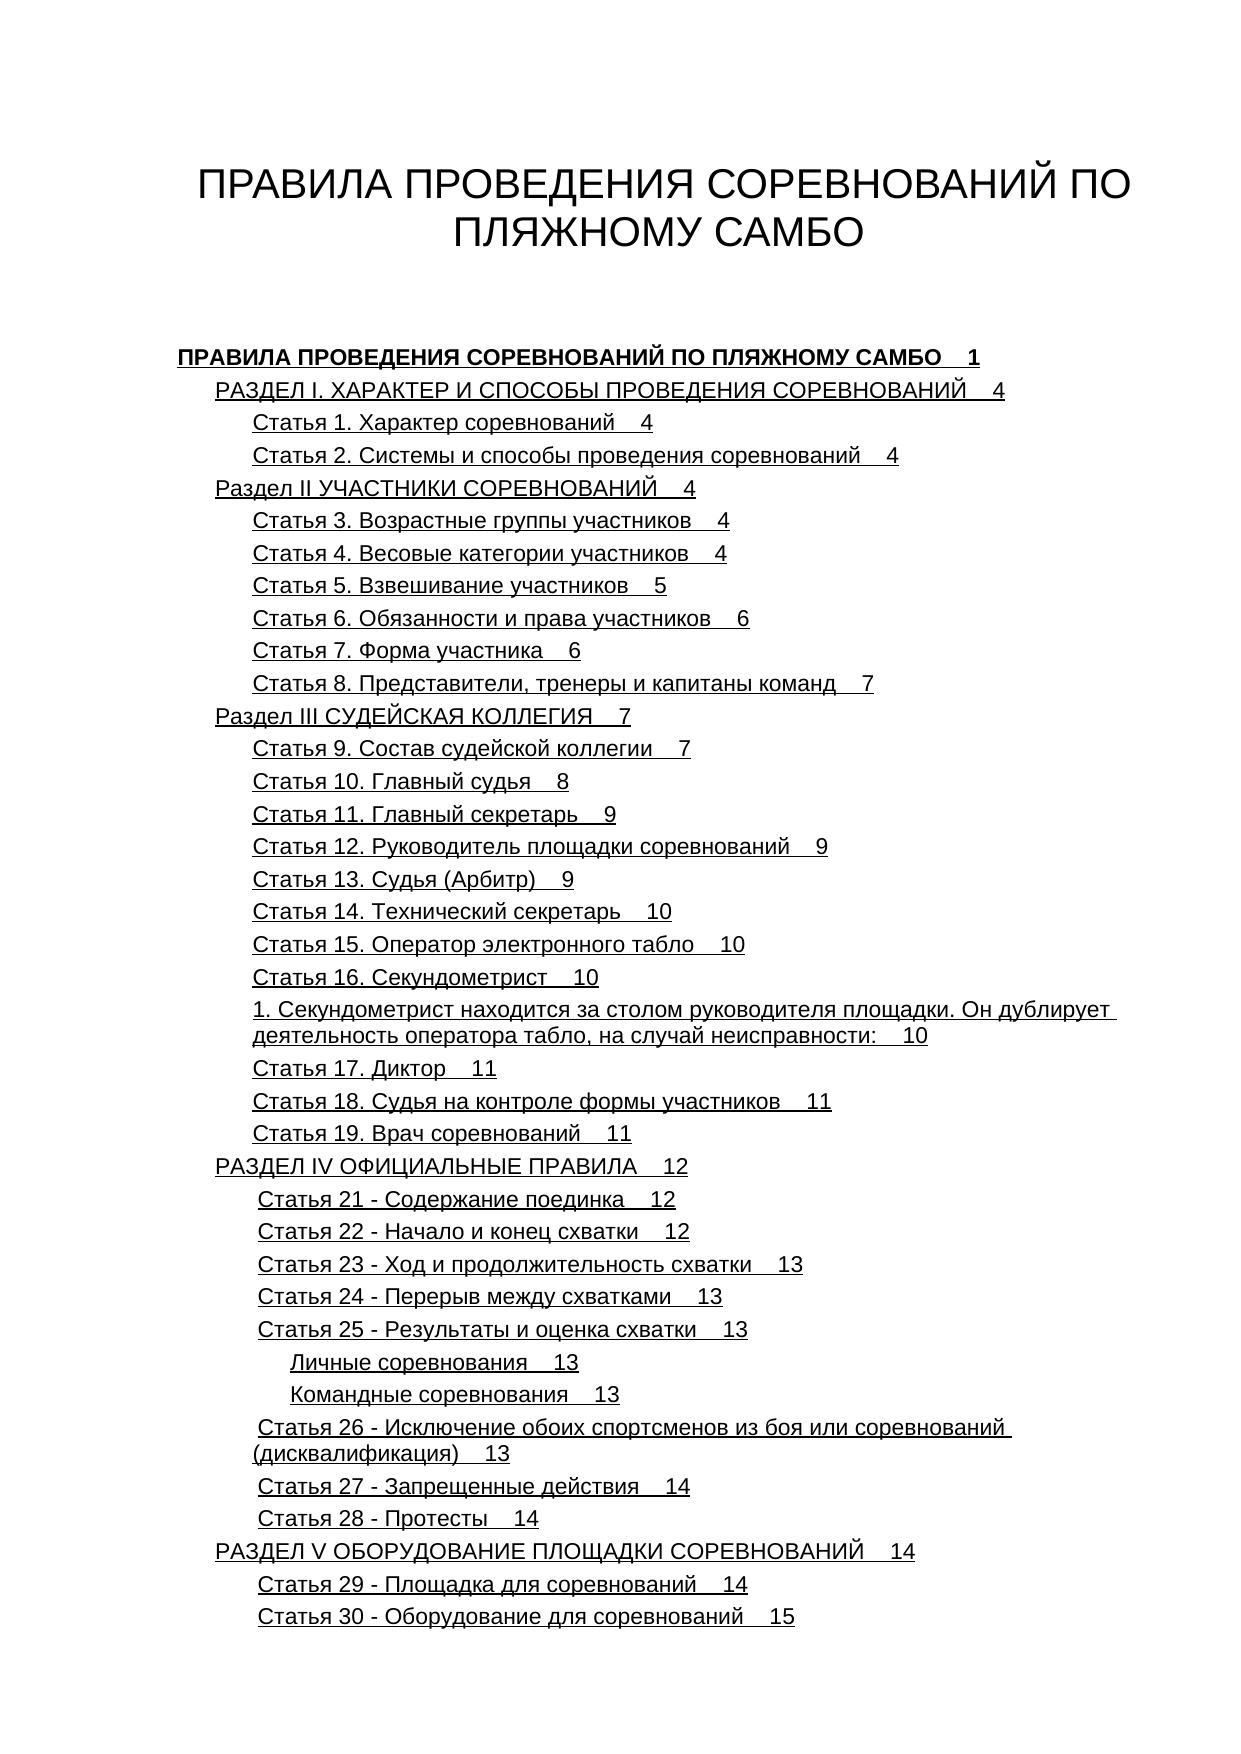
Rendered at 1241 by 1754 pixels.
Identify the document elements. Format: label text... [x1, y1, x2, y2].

text Статья 7. Форма участника 6 [252, 637, 1152, 664]
text Личные соревнования 13 [290, 1348, 1152, 1375]
text Статья 9. Состав судейской коллегии 7 [252, 735, 1152, 762]
text Статья 29 - Площадка для соревнований 14 [252, 1571, 1152, 1597]
text Статья 19. Врач соревнований 11 [252, 1120, 1152, 1147]
text Статья 17. Диктор 11 [252, 1055, 1152, 1081]
text Статья 28 - Протесты 14 [252, 1505, 1152, 1532]
text Статья 4. Весовые категории участников 4 [252, 540, 1152, 566]
text РАЗДЕЛ I. ХАРАКТЕР И СПОСОБЫ ПРОВЕДЕНИЯ СОРЕВНОВАНИЙ 4 [215, 377, 1152, 403]
text Статья 27 - Запрещенные действия 14 [252, 1473, 1152, 1499]
text РАЗДЕЛ IV ОФИЦИАЛЬНЫЕ ПРАВИЛА 12 [215, 1153, 1152, 1179]
text ПРАВИЛА ПРОВЕДЕНИЯ СОРЕВНОВАНИЙ ПО ПЛЯЖНОМУ САМБО 1 [177, 344, 1152, 370]
text Статья 16. Секундометрист 10 [252, 963, 1152, 990]
text 1. Секундометрист находится за столом руководителя площадки. Он дублирует деятельность оператора табло, на случай неисправности: 10 [252, 996, 1152, 1049]
text Командные соревнования 13 [290, 1381, 1152, 1407]
text Статья 26 - Исключение обоих спортсменов из боя или соревнований (дисквалификация) 13 [252, 1414, 1152, 1466]
text Статья 12. Руководитель площадки соревнований 9 [252, 833, 1152, 859]
text Статья 14. Технический секретарь 10 [252, 898, 1152, 925]
text Статья 2. Системы и способы проведения соревнований 4 [252, 442, 1152, 468]
text Статья 10. Главный судья 8 [252, 768, 1152, 794]
text Статья 24 - Перерыв между схватками 13 [252, 1283, 1152, 1310]
text Статья 22 - Начало и конец схватки 12 [252, 1218, 1152, 1244]
text Статья 21 - Содержание поединка 12 [252, 1186, 1152, 1212]
text Статья 23 - Ход и продолжительность схватки 13 [252, 1251, 1152, 1277]
text РАЗДЕЛ V ОБОРУДОВАНИЕ ПЛОЩАДКИ СОРЕВНОВАНИЙ 14 [215, 1538, 1152, 1564]
text Раздел III СУДЕЙСКАЯ КОЛЛЕГИЯ 7 [215, 703, 1152, 729]
text ПРАВИЛА ПРОВЕДЕНИЯ СОРЕВНОВАНИЙ ПО ПЛЯЖНОМУ САМБО [177, 160, 1152, 332]
text Статья 1. Характер соревнований 4 [252, 409, 1152, 436]
text Статья 6. Обязанности и права участников 6 [252, 605, 1152, 631]
text Статья 13. Судья (Арбитр) 9 [252, 866, 1152, 892]
text Статья 25 - Результаты и оценка схватки 13 [252, 1316, 1152, 1342]
text Статья 30 - Оборудование для соревнований 15 [252, 1603, 1152, 1629]
text Статья 18. Судья на контроле формы участников 11 [252, 1088, 1152, 1114]
text Статья 8. Представители, тренеры и капитаны команд 7 [252, 670, 1152, 696]
text Статья 3. Возрастные группы участников 4 [252, 507, 1152, 533]
text Раздел II УЧАСТНИКИ СОРЕВНОВАНИЙ 4 [215, 474, 1152, 501]
text Статья 11. Главный секретарь 9 [252, 801, 1152, 827]
text Статья 5. Взвешивание участников 5 [252, 572, 1152, 599]
text Статья 15. Оператор электронного табло 10 [252, 931, 1152, 957]
